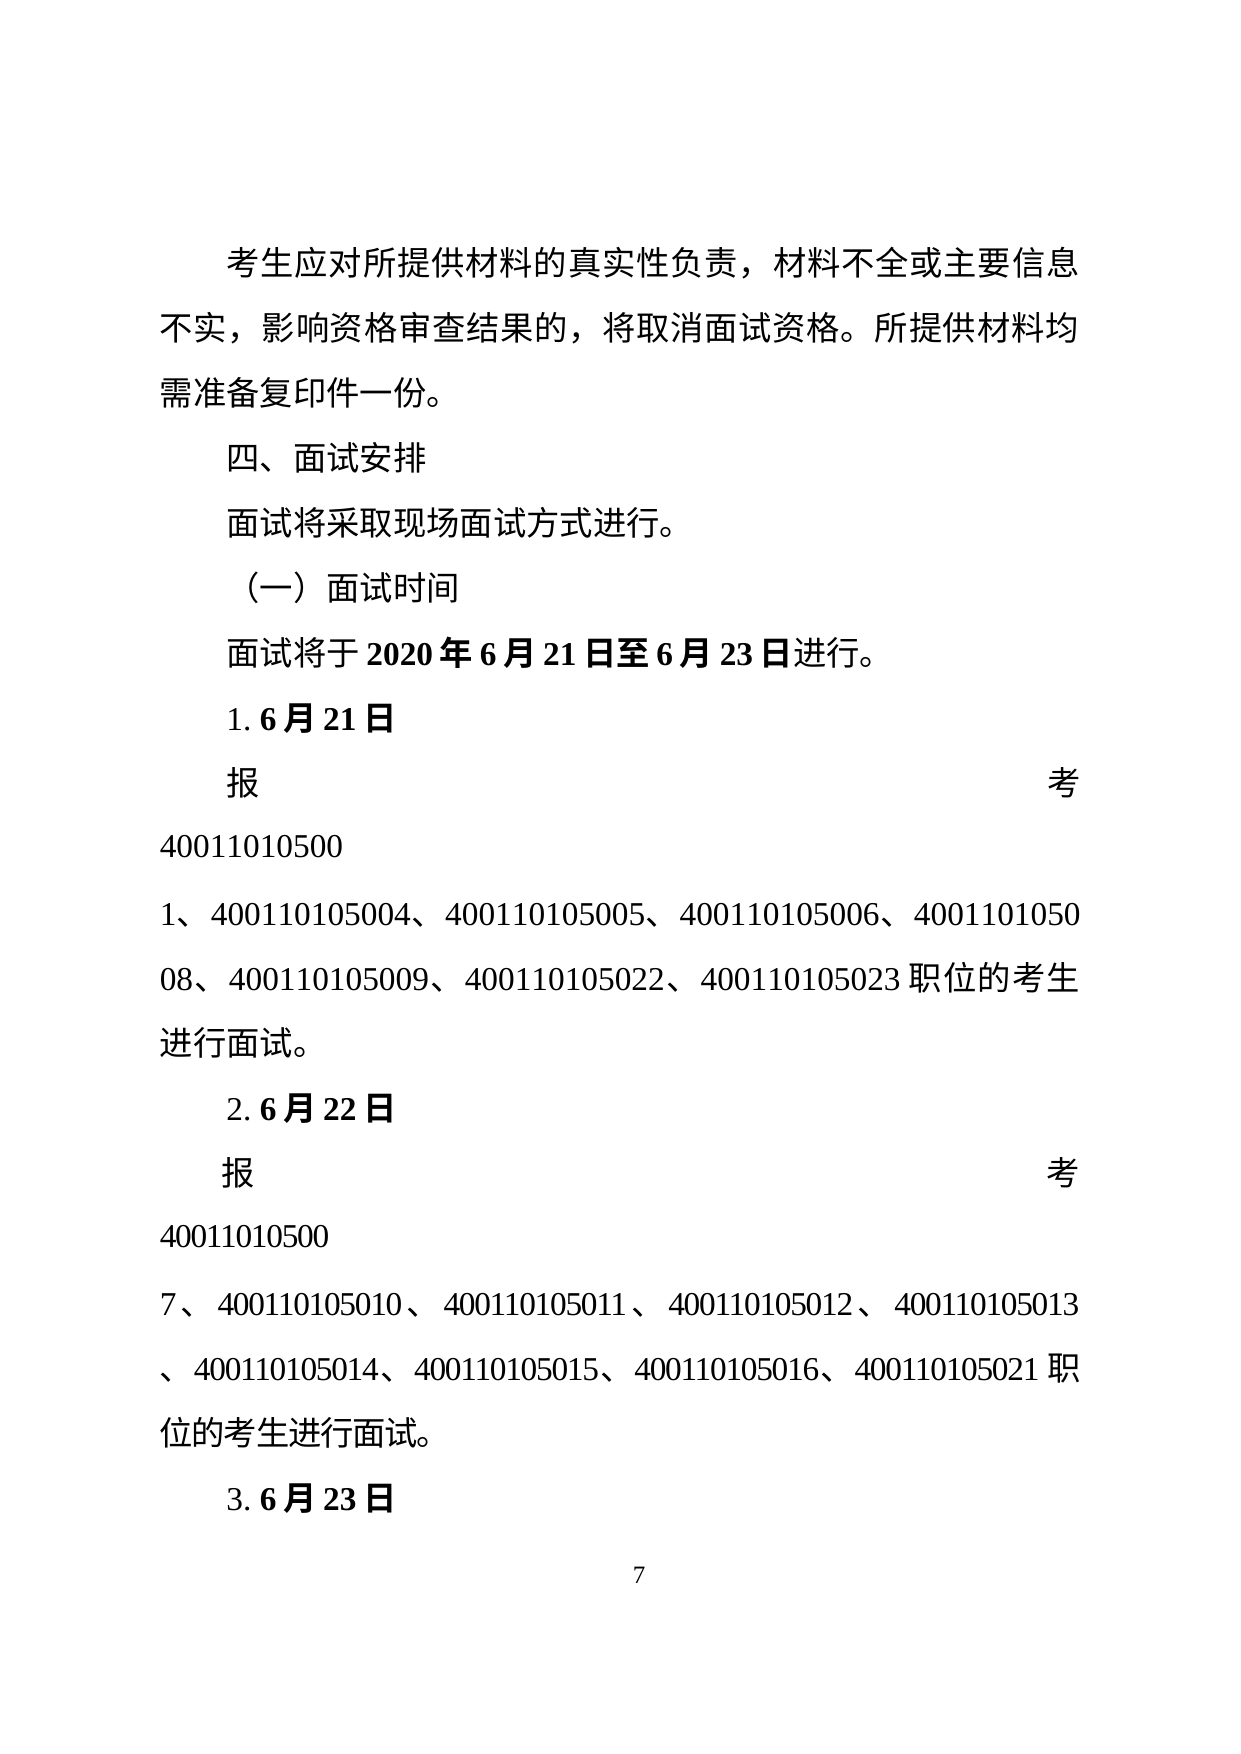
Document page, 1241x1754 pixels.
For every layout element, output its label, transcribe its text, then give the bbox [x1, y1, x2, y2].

text 报考400110105001、400110105004、400110105005、400110105006、400110105008、400110105009、400110105022、400110105023职位的考生进行面试。 [159, 748, 1081, 1073]
text 考生应对所提供材料的真实性负责，材料不全或主要信息不实，影响资格审查结果的，将取消面试资格。所提供材料均需准备复印件一份。 [159, 228, 1081, 423]
text 四、面试安排 [159, 423, 1081, 488]
text 面试将于2020年6月21日至6月23日进行。 [159, 618, 1081, 683]
text 2. 6月22日 [159, 1073, 1081, 1138]
text 1. 6月21日 [159, 683, 1081, 748]
text 面试将采取现场面试方式进行。 [159, 488, 1081, 553]
text 3. 6月23日 [159, 1463, 1081, 1528]
text （一）面试时间 [159, 553, 1081, 618]
text 报考400110105007、400110105010、400110105011、400110105012、400110105013、400110105014、400110105015、400110105016、400110105021职位的考生进行面试。 [159, 1138, 1081, 1463]
